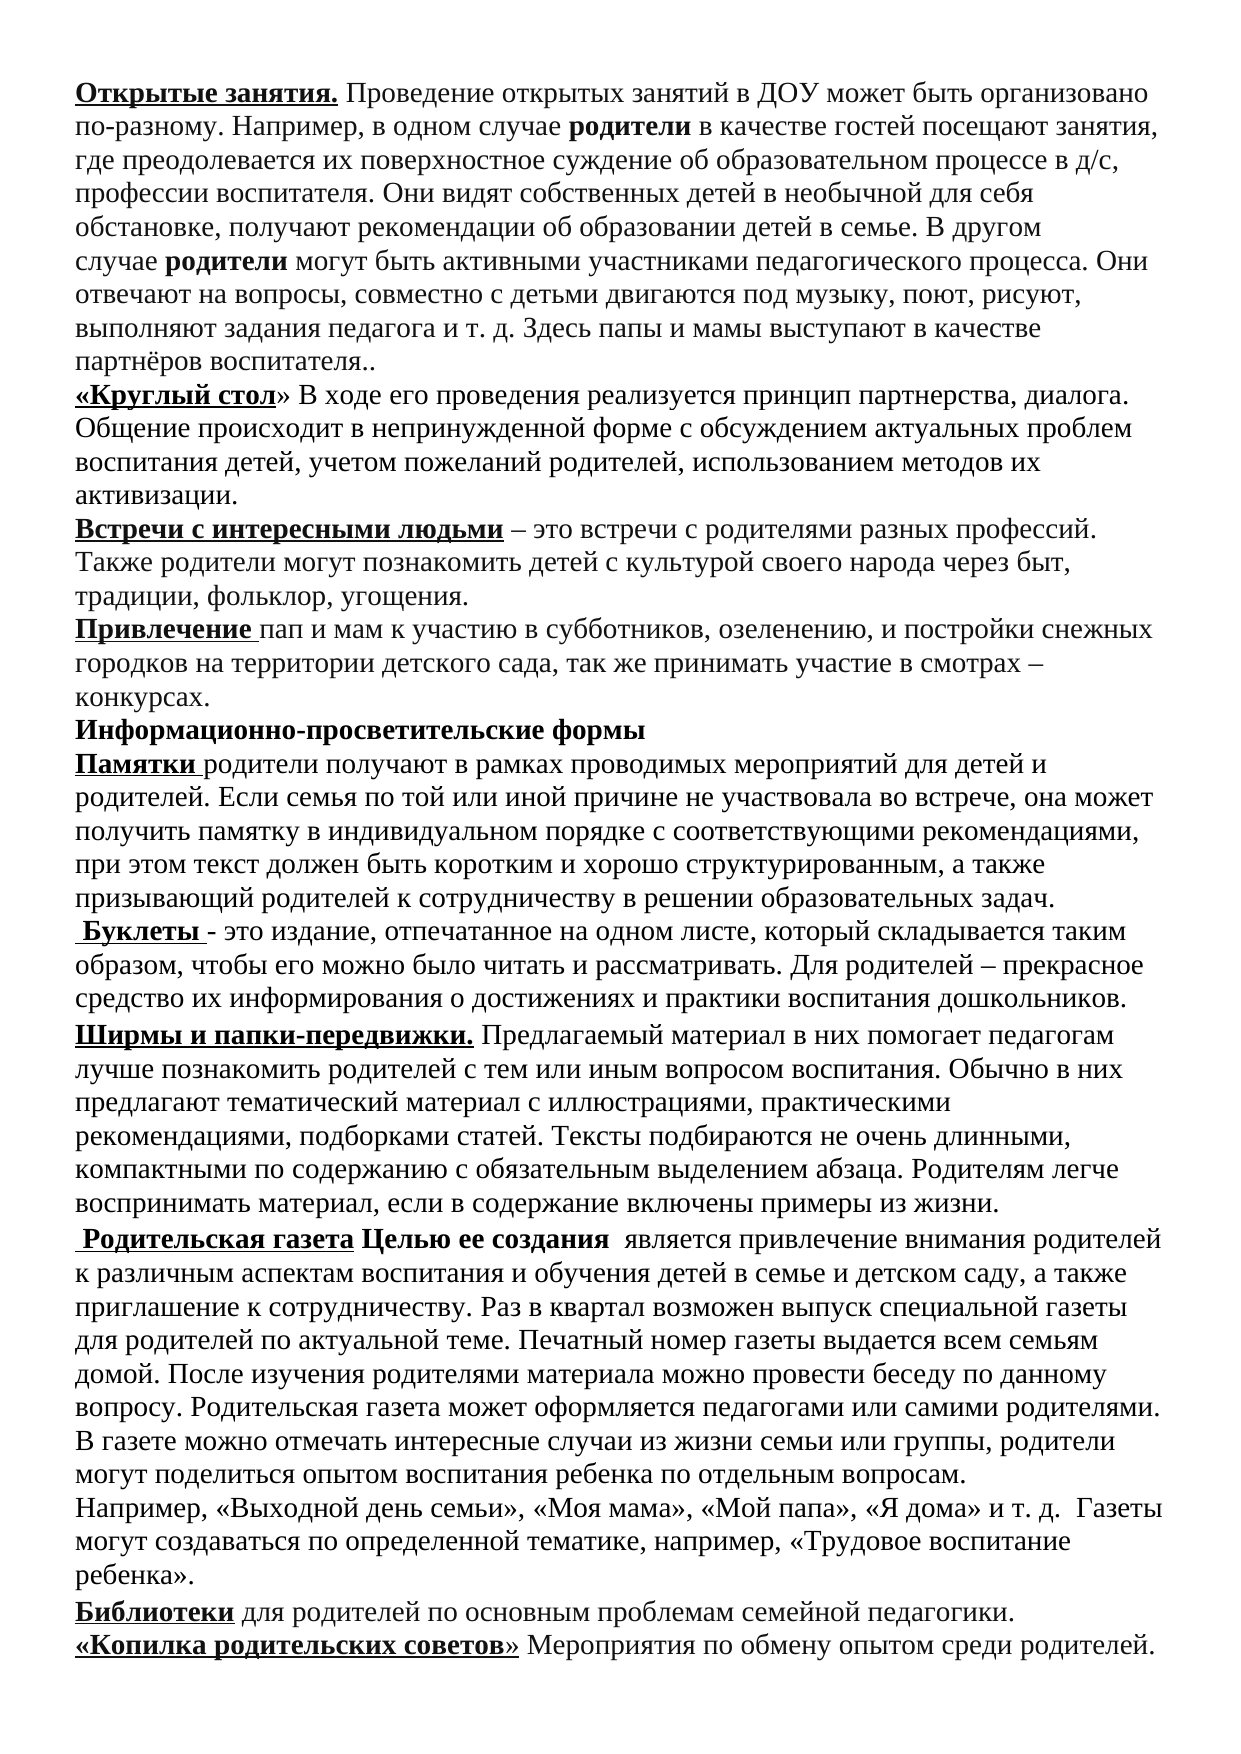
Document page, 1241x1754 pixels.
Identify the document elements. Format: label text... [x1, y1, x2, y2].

text «Круглый стол» В ходе его проведения реализуется принцип партнерства, диалога. Общение происходит в непринужденной форме с обсуждением актуальных проблем воспитания детей, учетом пожеланий родителей, использованием методов их активизации. [75, 377, 1165, 511]
text Ширмы и папки-передвижки. Предлагаемый материал в них помогает педагогам лучше познакомить родителей с тем или иным вопросом воспитания. Обычно в них предлагают тематический материал с иллюстрациями, практическими рекомендациями, подборками статей. Тексты подбираются не очень длинными, компактными по содержанию с обязательным выделением абзаца. Родителям легче воспринимать материал, если в содержание включены примеры из жизни. [75, 1017, 1165, 1218]
text Информационно-просветительские формы [75, 712, 1165, 746]
text Открытые занятия. Проведение открытых занятий в ДОУ может быть организовано по-разному. Например, в одном случае родители в качестве гостей посещают занятия, где преодолевается их поверхностное суждение об образовательном процессе в д/с, профессии воспитателя. Они видят собственных детей в необычной для себя обстановке, получают рекомендации об образовании детей в семье. В другом случае родители могут быть активными участниками педагогического процесса. Они отвечают на вопросы, совместно с детьми двигаются под музыку, поют, рисуют, выполняют задания педагога и т. д. Здесь папы и мамы выступают в качестве партнёров воспитателя.. [75, 75, 1165, 377]
text Привлечение пап и мам к участию в субботников, озеленению, и постройки снежных городков на территории детского сада, так же принимать участие в смотрах – конкурсах. [75, 612, 1165, 712]
text Встречи с интересными людьми – это встречи с родителями разных профессий. Также родители могут познакомить детей с культурой своего народа через быт, традиции, фольклор, угощения. [75, 511, 1165, 612]
text Буклеты - это издание, отпечатанное на одном листе, который складывается таким образом, чтобы его можно было читать и рассматривать. Для родителей – прекрасное средство их информирования о достижениях и практики воспитания дошкольников. [75, 913, 1165, 1014]
text Памятки родители получают в рамках проводимых мероприятий для детей и родителей. Если семья по той или иной причине не участвовала во встрече, она может получить памятку в индивидуальном порядке с соответствующими рекомендациями, при этом текст должен быть коротким и хорошо структурированным, а также призывающий родителей к сотрудничеству в решении образовательных задач. [75, 746, 1165, 913]
text Библиотеки для родителей по основным проблемам семейной педагогики. [75, 1594, 1165, 1627]
text Родительская газета Целью ее создания является привлечение внимания родителей к различным аспектам воспитания и обучения детей в семье и детском саду, а также приглашение к сотрудничеству. Раз в квартал возможен выпуск специальной газеты для родителей по актуальной теме. Печатный номер газеты выдается всем семьям домой. После изучения родителями материала можно провести беседу по данному вопросу. Родительская газета может оформляется педагогами или самими родителями. В газете можно отмечать интересные случаи из жизни семьи или группы, родители могут поделиться опытом воспитания ребенка по отдельным вопросам. Например, «Выходной день семьи», «Моя мама», «Мой папа», «Я дома» и т. д. Газеты могут создаваться по определенной тематике, например, «Трудовое воспитание ребенка». [75, 1222, 1165, 1591]
text «Копилка родительских советов» Мероприятия по обмену опытом среди родителей. [75, 1627, 1165, 1661]
